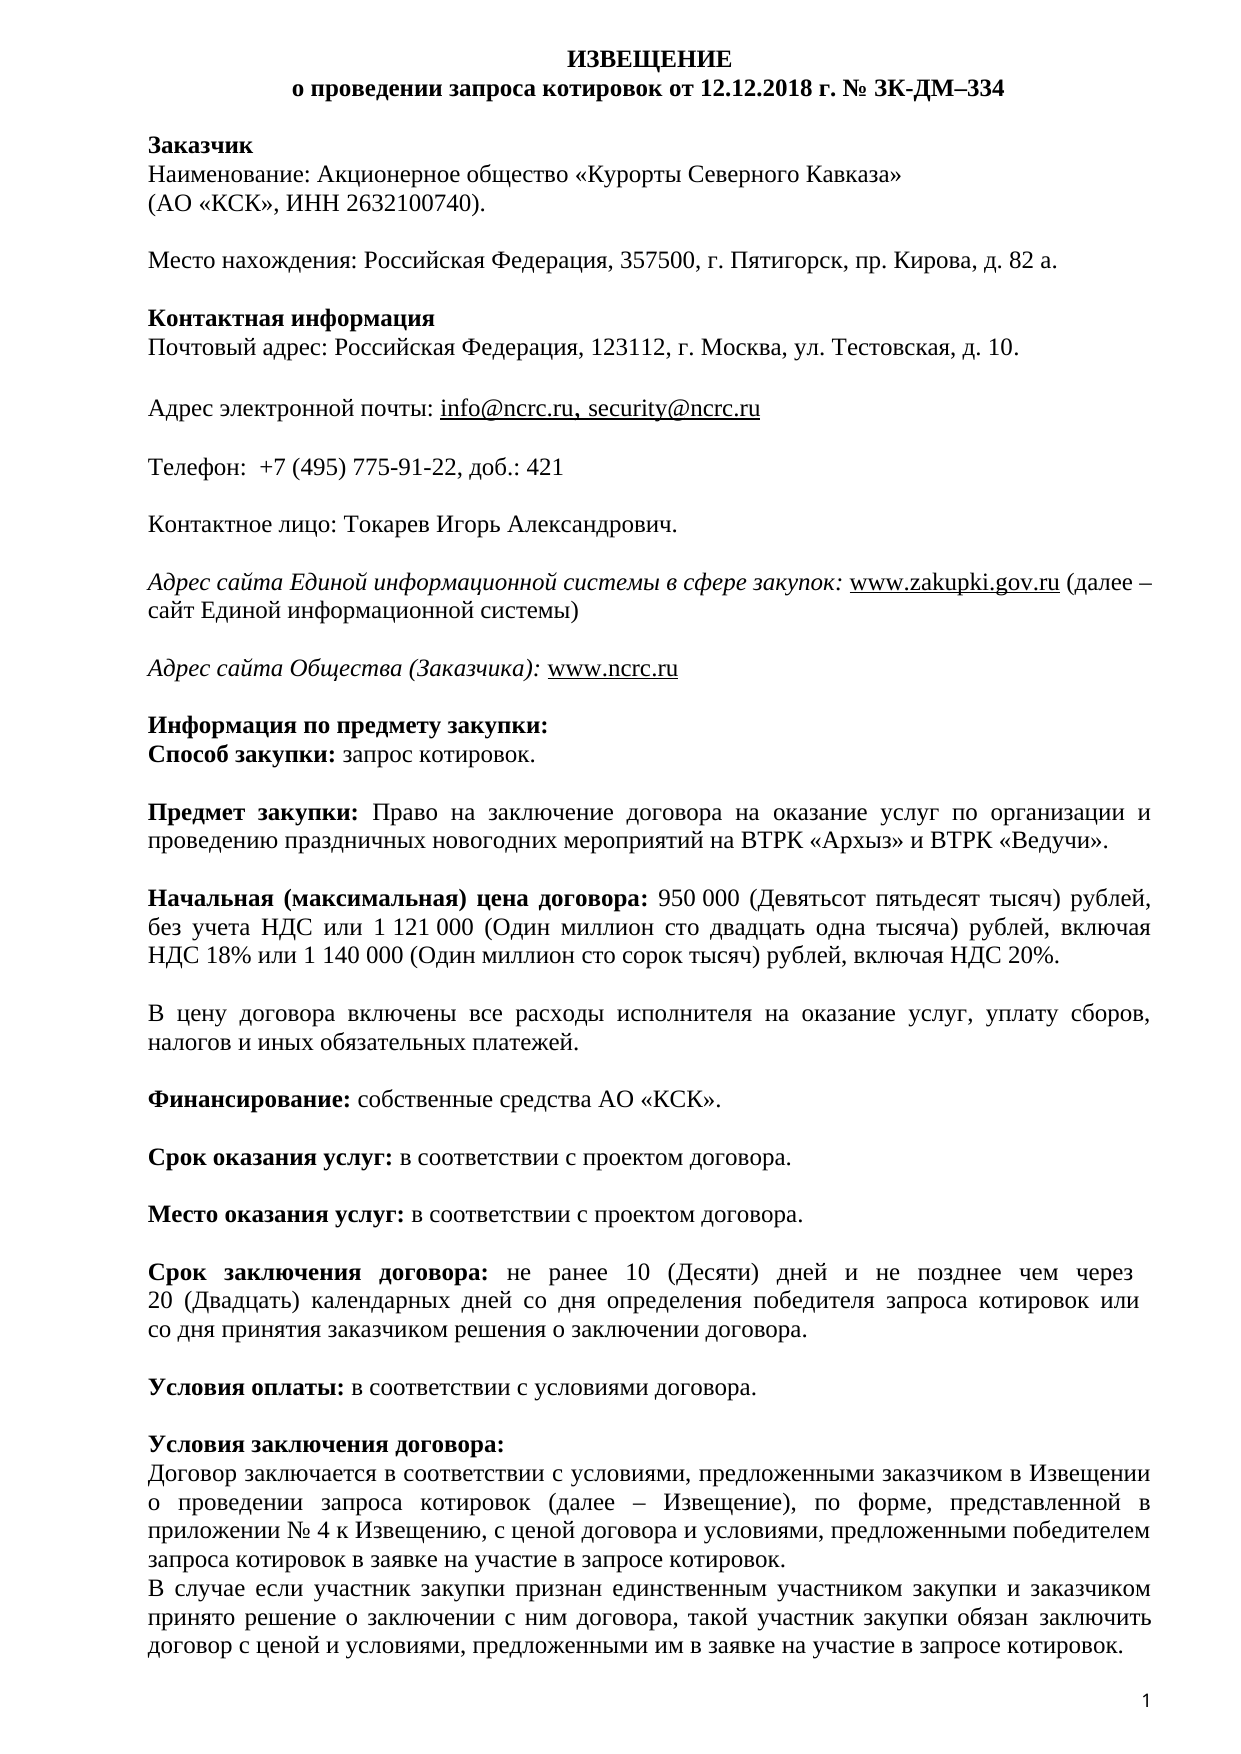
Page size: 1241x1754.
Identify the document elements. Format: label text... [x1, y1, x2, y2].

text Предмет закупки: Право на заключение договора на оказание услуг по организации и проведению праздничных новогодних мероприятий на ВТРК «Архыз» и ВТРК «Ведучи». [148, 797, 1152, 854]
text Адрес сайта Единой информационной системы в сфере закупок: www.zakupki.gov.ru (далее – сайт Единой информационной системы) [148, 567, 1152, 624]
subtitle Телефон: +7 (495) 775-91-22, доб.: 421 [148, 452, 1152, 480]
subtitle ИЗВЕЩЕНИЕ [148, 44, 1152, 73]
text Адрес сайта Общества (Заказчика): www.ncrc.ru [148, 653, 1152, 682]
subtitle Наименование: Акционерное общество «Курорты Северного Кавказа» [148, 159, 1152, 188]
text В случае если участник закупки признан единственным участником закупки и заказчиком принято решение о заключении с ним договора, такой участник закупки обязан заключить договор с ценой и условиями, предложенными им в заявке на участие в запросе котировок. [148, 1573, 1152, 1659]
text Договор заключается в соответствии с условиями, предложенными заказчиком в Извещении о проведении запроса котировок (далее – Извещение), по форме, представленной в приложении № 4 к Извещению, с ценой договора и условиями, предложенными победителем запроса котировок в заявке на участие в запросе котировок. [148, 1458, 1152, 1573]
text Начальная (максимальная) цена договора: 950 000 (Девятьсот пятьдесят тысяч) рублей, без учета НДС или 1 121 000 (Один миллион сто двадцать одна тысяча) рублей, включая НДС 18% или 1 140 000 (Один миллион сто сорок тысяч) рублей, включая НДС 20%. [148, 883, 1152, 969]
text Способ закупки: запрос котировок. [148, 739, 1152, 768]
subtitle Информация по предмету закупки: [148, 710, 1152, 739]
text Срок заключения договора: не ранее 10 (Десяти) дней и не позднее чем через 20 (Двадцать) календарных дней со дня определения победителя запроса котировок или со дня принятия заказчиком решения о заключении договора. [148, 1257, 1152, 1343]
subtitle Почтовый адрес: Российская Федерация, 123112, г. Москва, ул. Тестовская, д. 10. [148, 332, 1152, 361]
text Срок оказания услуг: в соответствии с проектом договора. [148, 1142, 1152, 1170]
title Финансирование: собственные средства АО «КСК». [148, 1084, 1152, 1113]
subtitle Заказчик [148, 131, 1152, 159]
subtitle Место нахождения: Российская Федерация, 357500, г. Пятигорск, пр. Кирова, д. 82 а. [148, 246, 1152, 274]
text В цену договора включены все расходы исполнителя на оказание услуг, уплату сборов, налогов и иных обязательных платежей. [148, 998, 1152, 1055]
subtitle Контактное лицо: Токарев Игорь Александрович. [148, 509, 1152, 538]
text о проведении запроса котировок от 12.12.2018 г. № ЗК-ДМ–334 [148, 73, 1148, 102]
subtitle (АО «КСК», ИНН 2632100740). [148, 188, 1152, 217]
text Условия оплаты: в соответствии с условиями договора. [148, 1372, 1152, 1400]
text Условия заключения договора: [148, 1429, 1152, 1458]
text Место оказания услуг: в соответствии с проектом договора. [148, 1199, 1152, 1228]
subtitle Контактная информация [148, 303, 1152, 332]
subtitle Адрес электронной почты: info@ncrc.ru, security@ncrc.ru [148, 389, 1152, 423]
